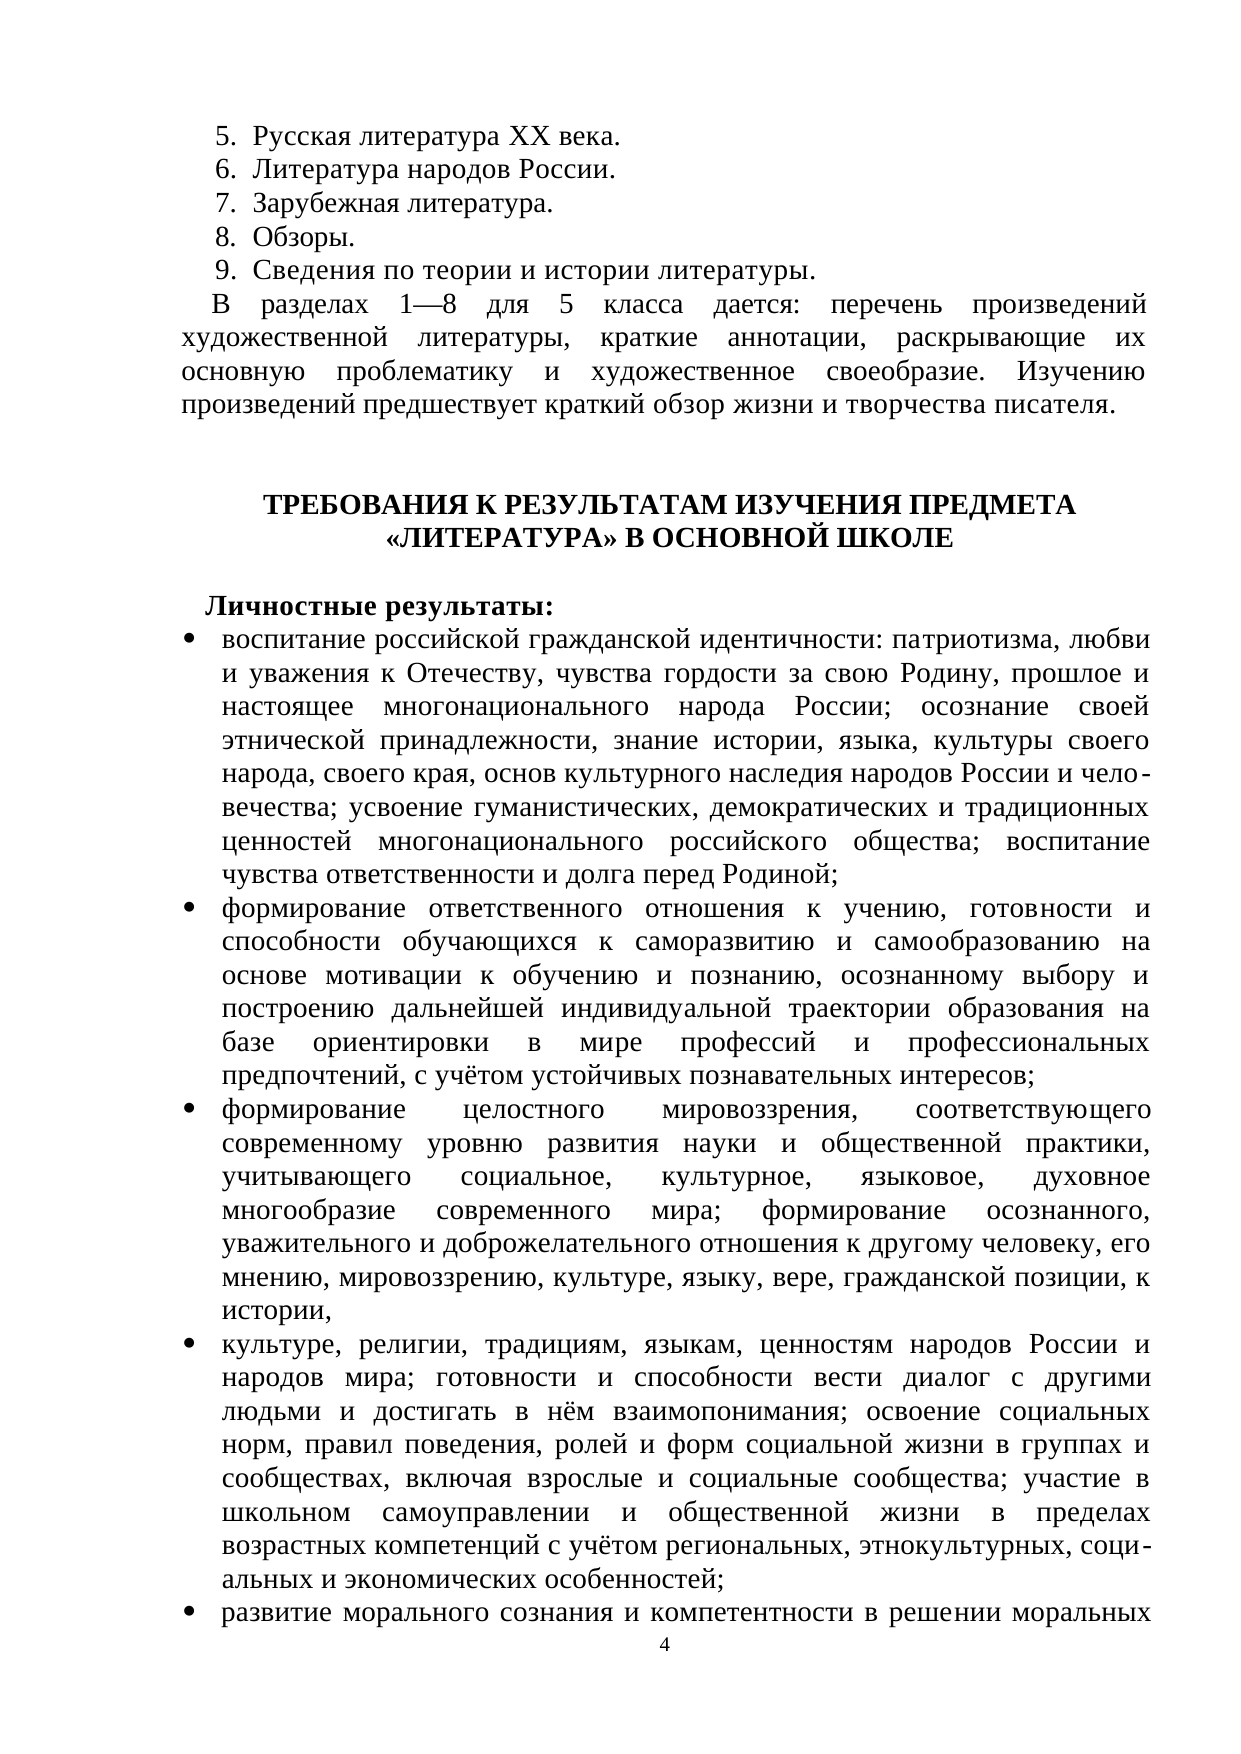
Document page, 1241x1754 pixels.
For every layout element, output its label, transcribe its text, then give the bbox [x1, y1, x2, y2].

list Литература народов России. [215, 152, 1152, 185]
text Личностные результаты: [205, 588, 1152, 621]
list формирование целостного мировоззрения, соответствующего современному уровню развития науки и общественной практики, учитывающего социальное, культурное, языковое, духовное многообразие современного мира; формирование осознанного, уважительного и доброжелательного отношения к другому человеку, его мнению, мировоззрению, культуре, языку, вере, гражданской позиции, к истории, [184, 1091, 1152, 1326]
list воспитание российской гражданской идентичности: патриотизма, любви и уважения к Отечеству, чувства гордости за свою Родину, прошлое и настоящее многонационального народа России; осознание своей этнической принадлежности, знание истории, языка, культуры своего народа, своего края, основ культурного наследия народов России и человечества; усвоение гуманистических, демократических и традиционных ценностей многонационального российского общества; воспитание чувства ответственности и долга перед Родиной; [184, 621, 1151, 890]
list культуре, религии, традициям, языкам, ценностям народов России и народов мира; готовности и способности вести диалог с другими людьми и достигать в нём взаимопонимания; освоение социальных норм, правил поведения, ролей и форм социальной жизни в группах и сообществах, включая взрослые и социальные сообщества; участие в школьном самоуправлении и общественной жизни в пределах возрастных компетенций с учётом региональных, этнокультурных, социальных и экономических особенностей; [184, 1326, 1152, 1594]
text «ЛИТЕРАТУРА» В ОСНОВНОЙ ШКОЛЕ [188, 521, 1152, 554]
text В разделах 1—8 для 5 класса дается: перечень произведений художественной литературы, краткие аннотации, раскрывающие их основную проблематику и художественное своеобразие. Изучению произведений предшествует краткий обзор жизни и творчества писателя. [181, 286, 1147, 420]
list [184, 1594, 1152, 1628]
text ТРЕБОВАНИЯ К РЕЗУЛЬТАТАМ ИЗУЧЕНИЯ ПРЕДМЕТА [188, 487, 1152, 521]
list Обзоры. [215, 219, 1152, 252]
list формирование ответственного отношения к учению, готовности и способности обучающихся к саморазвитию и самообразованию на основе мотивации к обучению и познанию, осознанному выбору и построению дальнейшей индивидуальной траектории образования на базе ориентировки в мире профессий и профессиональных предпочтений, с учётом устойчивых познавательных интересов; [184, 890, 1151, 1091]
list Зарубежная литература. [215, 185, 1152, 219]
list Сведения по теории и истории литературы. [215, 252, 1152, 286]
list Русская литература XX века. [215, 118, 1152, 152]
